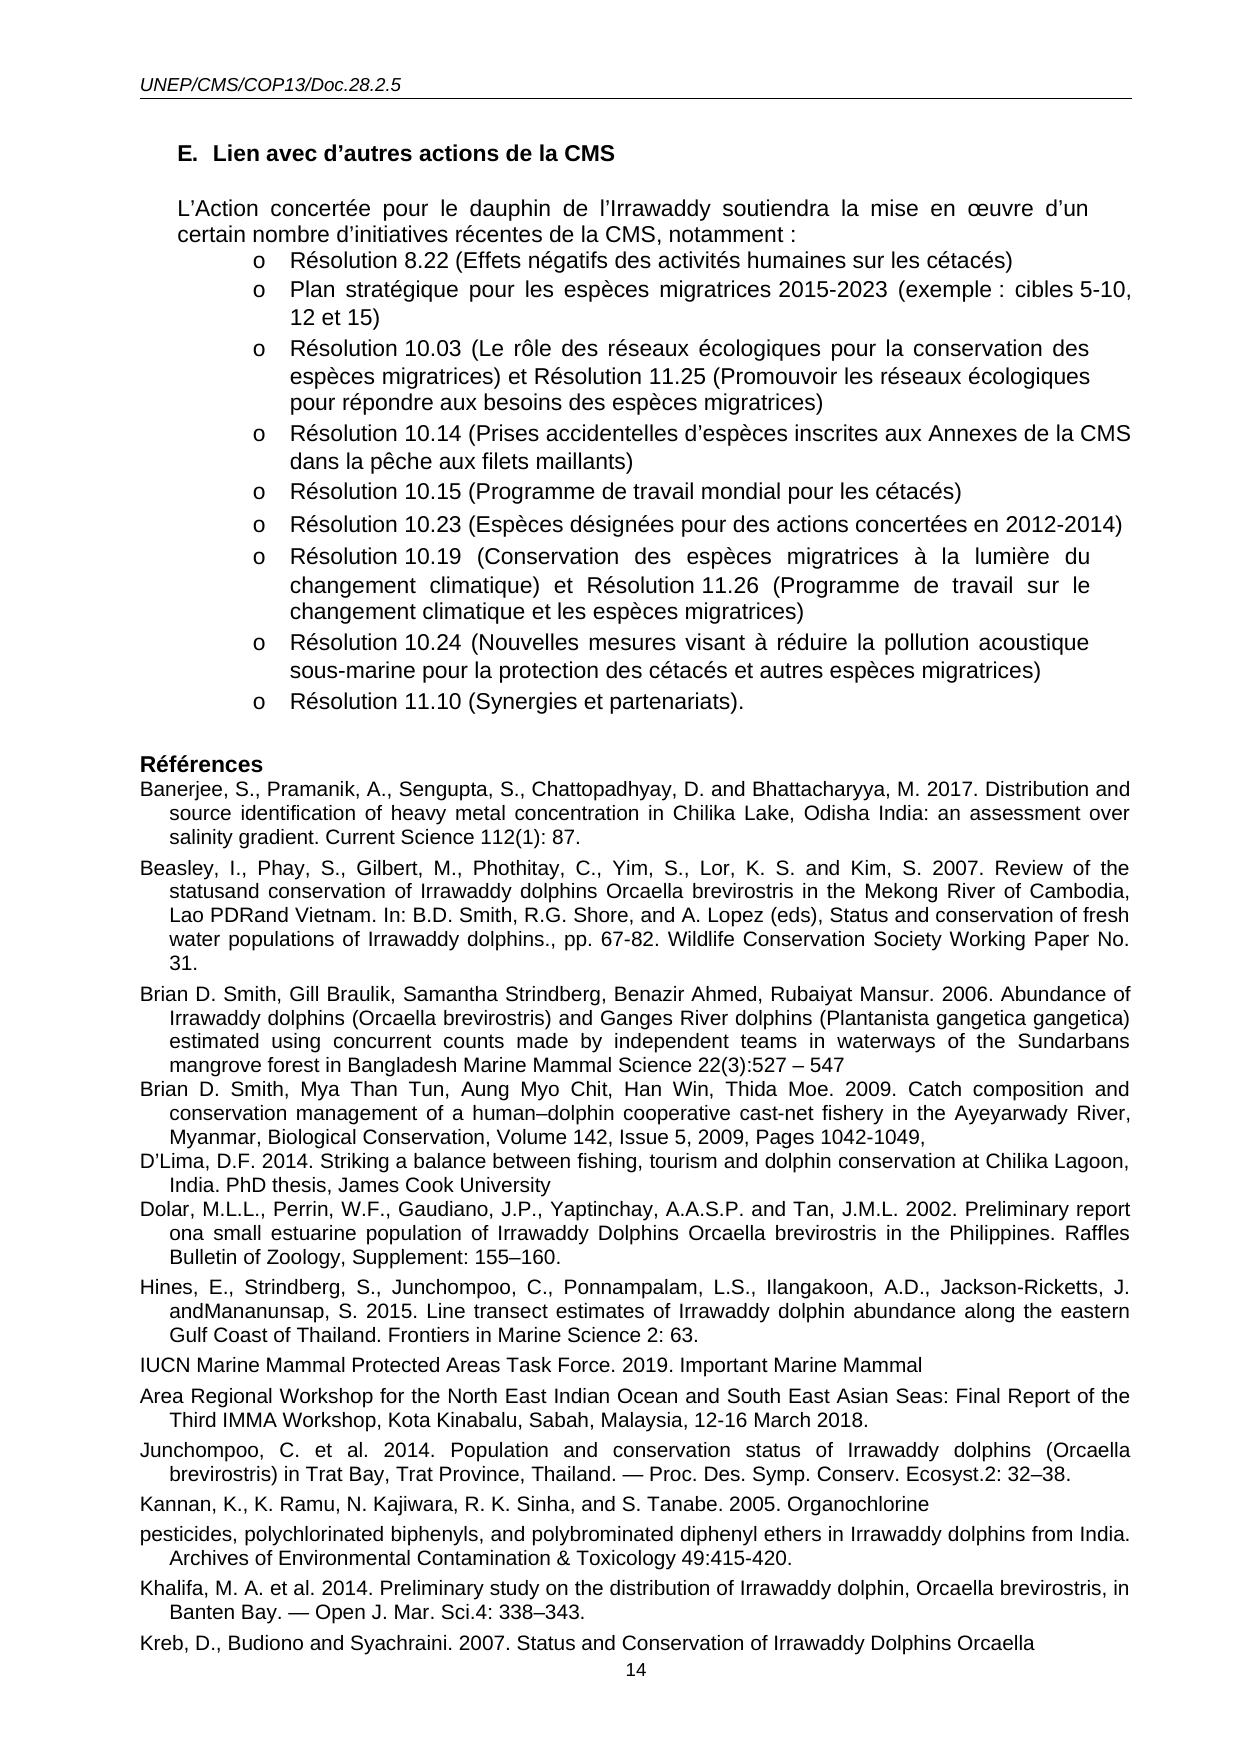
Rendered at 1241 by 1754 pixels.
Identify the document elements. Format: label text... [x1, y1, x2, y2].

list Résolution 10.19 (Conservation des espèces migratrices à la lumière du changement climatique) et Résolution 11.26 (Programme de travail sur le changement climatique et les espèces migratrices) [252, 543, 1091, 624]
text L’Action concertée pour le dauphin de l’Irrawaddy soutiendra la mise en œuvre d’un certain nombre d’initiatives récentes de la CMS, notamment : [177, 168, 1090, 247]
list Résolution 11.10 (Synergies et partenariats). [252, 688, 1132, 716]
text Beasley, I., Phay, S., Gilbert, M., Phothitay, C., Yim, S., Lor, K. S. and Kim, S. 2007. Review of the statusand conservation of Irrawaddy dolphins Orcaella brevirostris in the Mekong River of Cambodia, Lao PDRand Vietnam. In: B.D. Smith, R.G. Shore, and A. Lopez (eds), Status and conservation of fresh water populations of Irrawaddy dolphins., pp. 67-82. Wildlife Conservation Society Working Paper No. 31. [139, 855, 1132, 975]
text Hines, E., Strindberg, S., Junchompoo, C., Ponnampalam, L.S., Ilangakoon, A.D., Jackson-Ricketts, J. andMananunsap, S. 2015. Line transect estimates of Irrawaddy dolphin abundance along the eastern Gulf Coast of Thailand. Frontiers in Marine Science 2: 63. [139, 1275, 1132, 1347]
text Area Regional Workshop for the North East Indian Ocean and South East Asian Seas: Final Report of the Third IMMA Workshop, Kota Kinabalu, Sabah, Malaysia, 12-16 March 2018. [139, 1383, 1132, 1431]
list Résolution 10.14 (Prises accidentelles d’espèces inscrites aux Annexes de la CMS dans la pêche aux filets maillants) [252, 420, 1132, 474]
text Junchompoo, C. et al. 2014. Population and conservation status of Irrawaddy dolphins (Orcaella brevirostris) in Trat Bay, Trat Province, Thailand. — Proc. Des. Symp. Conserv. Ecosyst.2: 32–38. [139, 1438, 1132, 1486]
list Résolution 10.03 (Le rôle des réseaux écologiques pour la conservation des espèces migratrices) et Résolution 11.25 (Promouvoir les réseaux écologiques pour répondre aux besoins des espèces migratrices) [252, 334, 1090, 416]
text Kannan, K., K. Ramu, N. Kajiwara, R. K. Sinha, and S. Tanabe. 2005. Organochlorine [139, 1492, 1132, 1516]
text Khalifa, M. A. et al. 2014. Preliminary study on the distribution of Irrawaddy dolphin, Orcaella brevirostris, in Banten Bay. — Open J. Mar. Sci.4: 338–343. [139, 1576, 1132, 1624]
subtitle Références [139, 751, 1126, 777]
list Lien avec d’autres actions de la CMS [177, 136, 1126, 168]
text Banerjee, S., Pramanik, A., Sengupta, S., Chattopadhyay, D. and Bhattacharyya, M. 2017. Distribution and source identification of heavy metal concentration in Chilika Lake, Odisha India: an assessment over salinity gradient. Current Science 112(1): 87. [139, 777, 1132, 849]
list Résolution 10.15 (Programme de travail mondial pour les cétacés) [252, 478, 1132, 507]
text IUCN Marine Mammal Protected Areas Task Force. 2019. Important Marine Mammal [139, 1353, 1132, 1377]
text Brian D. Smith, Mya Than Tun, Aung Myo Chit, Han Win, Thida Moe. 2009. Catch composition and conservation management of a human–dolphin cooperative cast-net fishery in the Ayeyarwady River, Myanmar, Biological Conservation, Volume 142, Issue 5, 2009, Pages 1042-1049, [139, 1077, 1132, 1149]
text Kreb, D., Budiono and Syachraini. 2007. Status and Conservation of Irrawaddy Dolphins Orcaella [139, 1630, 1132, 1654]
text D’Lima, D.F. 2014. Striking a balance between fishing, tourism and dolphin conservation at Chilika Lagoon, India. PhD thesis, James Cook University [139, 1149, 1132, 1197]
list Plan stratégique pour les espèces migratrices 2015-2023 (exemple : cibles 5-10, 12 et 15) [252, 276, 1132, 330]
text Brian D. Smith, Gill Braulik, Samantha Strindberg, Benazir Ahmed, Rubaiyat Mansur. 2006. Abundance of Irrawaddy dolphins (Orcaella brevirostris) and Ganges River dolphins (Plantanista gangetica gangetica) estimated using concurrent counts made by independent teams in waterways of the Sundarbans mangrove forest in Bangladesh Marine Mammal Science 22(3):527 – 547 [139, 981, 1132, 1077]
list Résolution 10.23 (Espèces désignées pour des actions concertées en 2012-2014) [252, 511, 1132, 539]
list Résolution 8.22 (Effets négatifs des activités humaines sur les cétacés) [252, 247, 1132, 276]
list Résolution 10.24 (Nouvelles mesures visant à réduire la pollution acoustique sous-marine pour la protection des cétacés et autres espèces migratrices) [252, 629, 1091, 684]
text pesticides, polychlorinated biphenyls, and polybrominated diphenyl ethers in Irrawaddy dolphins from India. Archives of Environmental Contamination & Toxicology 49:415-420. [139, 1522, 1132, 1570]
text Dolar, M.L.L., Perrin, W.F., Gaudiano, J.P., Yaptinchay, A.A.S.P. and Tan, J.M.L. 2002. Preliminary report ona small estuarine population of Irrawaddy Dolphins Orcaella brevirostris in the Philippines. Raffles Bulletin of Zoology, Supplement: 155–160. [139, 1197, 1132, 1269]
